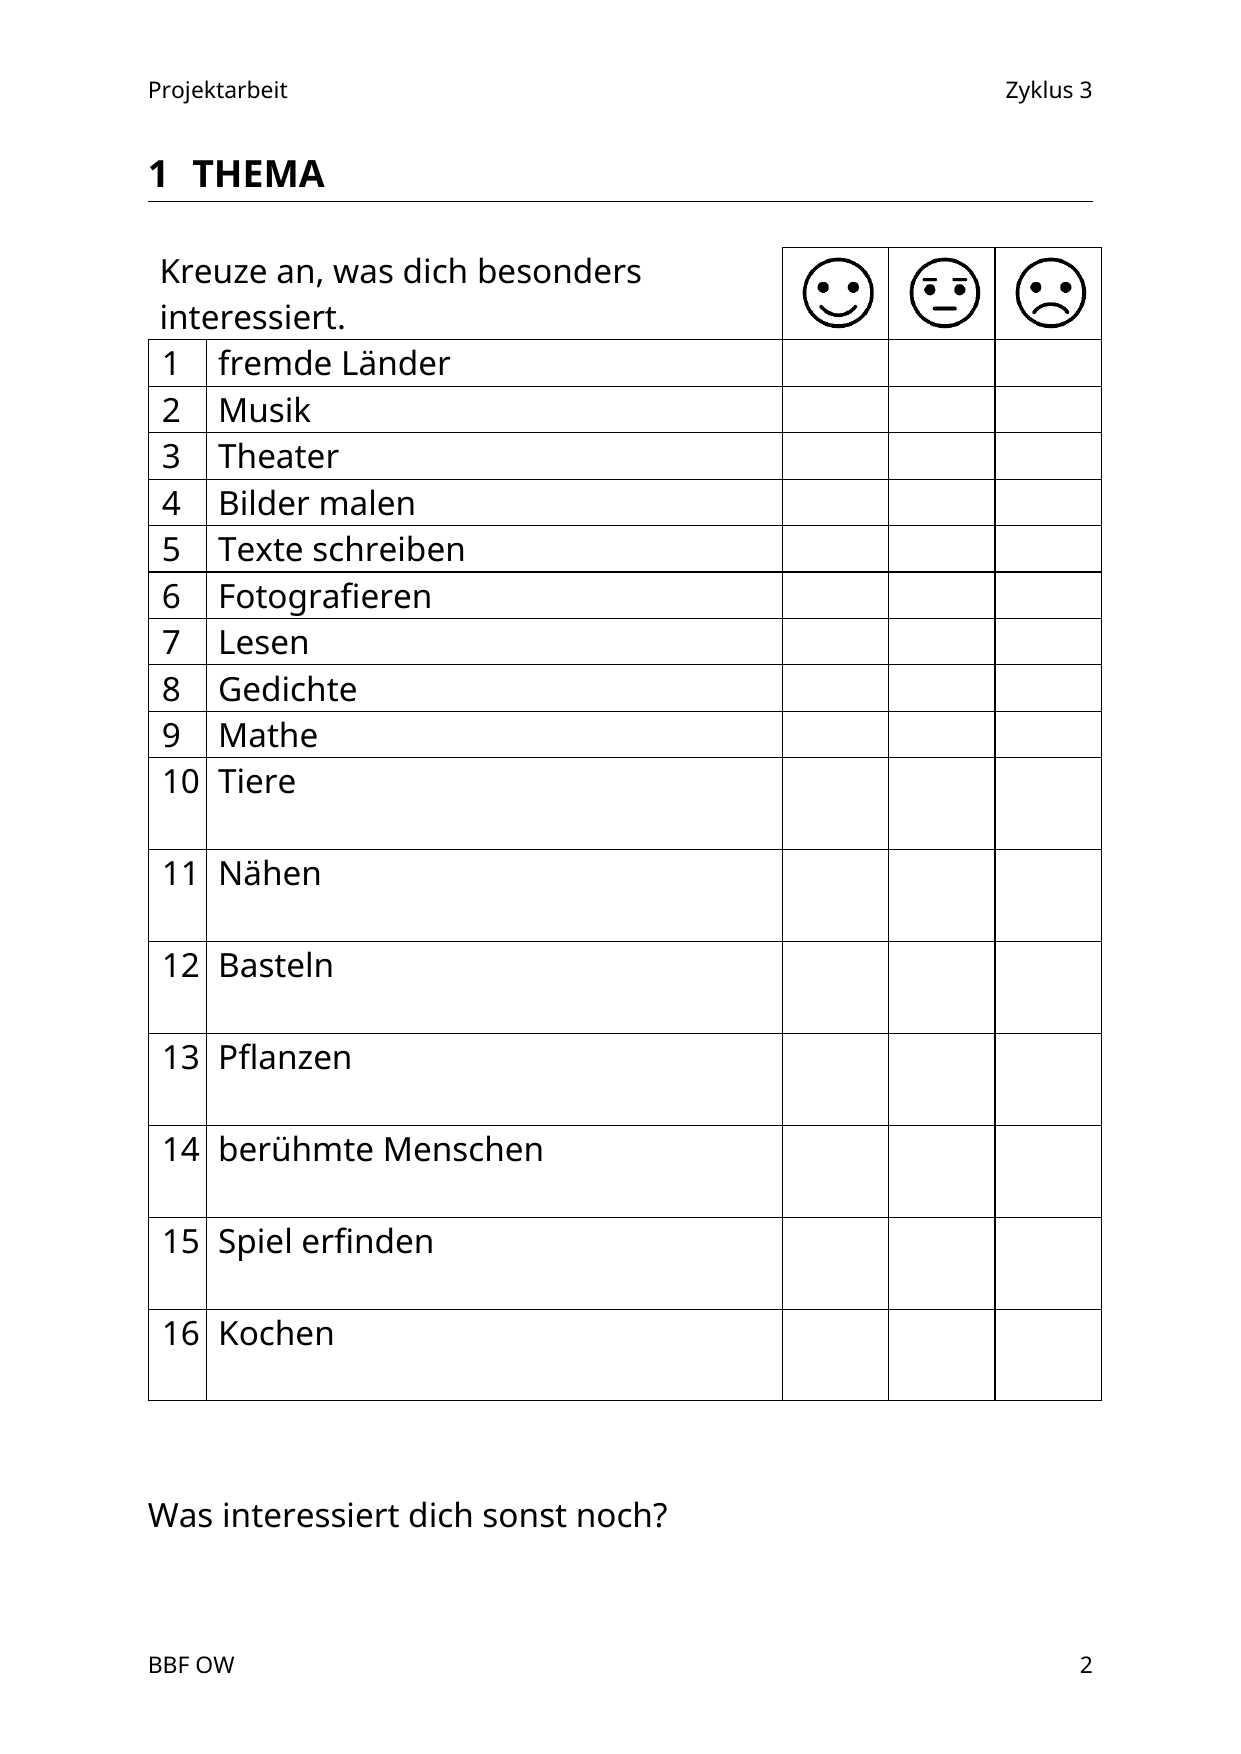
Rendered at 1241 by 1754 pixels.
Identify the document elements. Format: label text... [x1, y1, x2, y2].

table_cell [889, 1310, 994, 1400]
table_cell [889, 712, 994, 757]
table_cell [783, 387, 888, 432]
table_cell [783, 758, 888, 849]
table_cell Theater [207, 433, 782, 478]
table_cell [149, 665, 206, 711]
table_cell [996, 942, 1101, 1033]
table_cell [783, 619, 888, 664]
table_cell [783, 1218, 888, 1308]
table_cell [149, 942, 206, 1033]
table_cell [149, 1310, 206, 1400]
table_cell [783, 526, 888, 571]
table_cell [149, 526, 206, 571]
table_header [783, 248, 888, 339]
table_cell [783, 942, 888, 1033]
table_cell Texte schreiben [207, 526, 782, 571]
table_header [996, 248, 1101, 339]
table_cell [149, 340, 206, 386]
table_cell [889, 850, 994, 941]
table_cell [783, 1126, 888, 1217]
list THEMA [148, 148, 1093, 201]
table_cell Kochen [207, 1310, 782, 1400]
table_cell [149, 619, 206, 664]
table_cell [996, 758, 1101, 849]
table_cell [889, 573, 994, 618]
table_cell Pflanzen [207, 1034, 782, 1125]
table_cell [889, 1218, 994, 1308]
table_cell [149, 573, 206, 618]
table_cell [996, 573, 1101, 618]
table_cell [889, 758, 994, 849]
table_cell [996, 433, 1101, 478]
table_cell [783, 665, 888, 711]
table_header Kreuze an, was dich besonders interessiert. [148, 247, 782, 339]
table_cell [783, 340, 888, 386]
table_cell Nähen [207, 850, 782, 941]
picture [1006, 248, 1095, 337]
table_cell Lesen [207, 619, 782, 664]
table_cell [996, 712, 1101, 757]
table_cell [889, 387, 994, 432]
table_cell [149, 480, 206, 525]
table_cell [889, 526, 994, 571]
table_cell Spiel erfinden [207, 1218, 782, 1308]
table_cell [149, 758, 206, 849]
table_cell [996, 1126, 1101, 1217]
table_cell [149, 1218, 206, 1308]
table_cell [783, 433, 888, 478]
table_cell fremde Länder [207, 340, 782, 386]
table_cell [783, 573, 888, 618]
table_cell [889, 1126, 994, 1217]
table_cell [783, 712, 888, 757]
table_cell [996, 480, 1101, 525]
table_cell [996, 340, 1101, 386]
table_cell [889, 1034, 994, 1125]
text Was interessiert dich sonst noch? [148, 1492, 1093, 1538]
table_cell [889, 433, 994, 478]
table_cell Tiere [207, 758, 782, 849]
table_cell [889, 480, 994, 525]
table_cell Bilder malen [207, 480, 782, 525]
table_cell Mathe [207, 712, 782, 757]
table_cell Gedichte [207, 665, 782, 711]
table_cell [889, 942, 994, 1033]
table_cell [783, 1310, 888, 1400]
table_cell [996, 665, 1101, 711]
table_cell [149, 850, 206, 941]
table_cell [783, 850, 888, 941]
table_cell Musik [207, 387, 782, 432]
table_cell [996, 619, 1101, 664]
table_cell Fotografieren [207, 573, 782, 618]
table_cell [996, 526, 1101, 571]
picture [900, 248, 989, 337]
picture [793, 248, 883, 337]
table_cell [996, 1218, 1101, 1308]
table_header [889, 248, 994, 339]
table_cell [149, 433, 206, 478]
table_cell [889, 619, 994, 664]
table_cell [996, 850, 1101, 941]
table_cell [783, 1034, 888, 1125]
table_cell berühmte Menschen [207, 1126, 782, 1217]
table_cell [996, 1034, 1101, 1125]
table_cell [889, 665, 994, 711]
table_cell [996, 1310, 1101, 1400]
table_cell [889, 340, 994, 386]
table_cell Basteln [207, 942, 782, 1033]
table_cell [783, 480, 888, 525]
table_cell [149, 387, 206, 432]
table_cell [149, 712, 206, 757]
table_cell [149, 1126, 206, 1217]
table_cell [996, 387, 1101, 432]
table_cell [149, 1034, 206, 1125]
